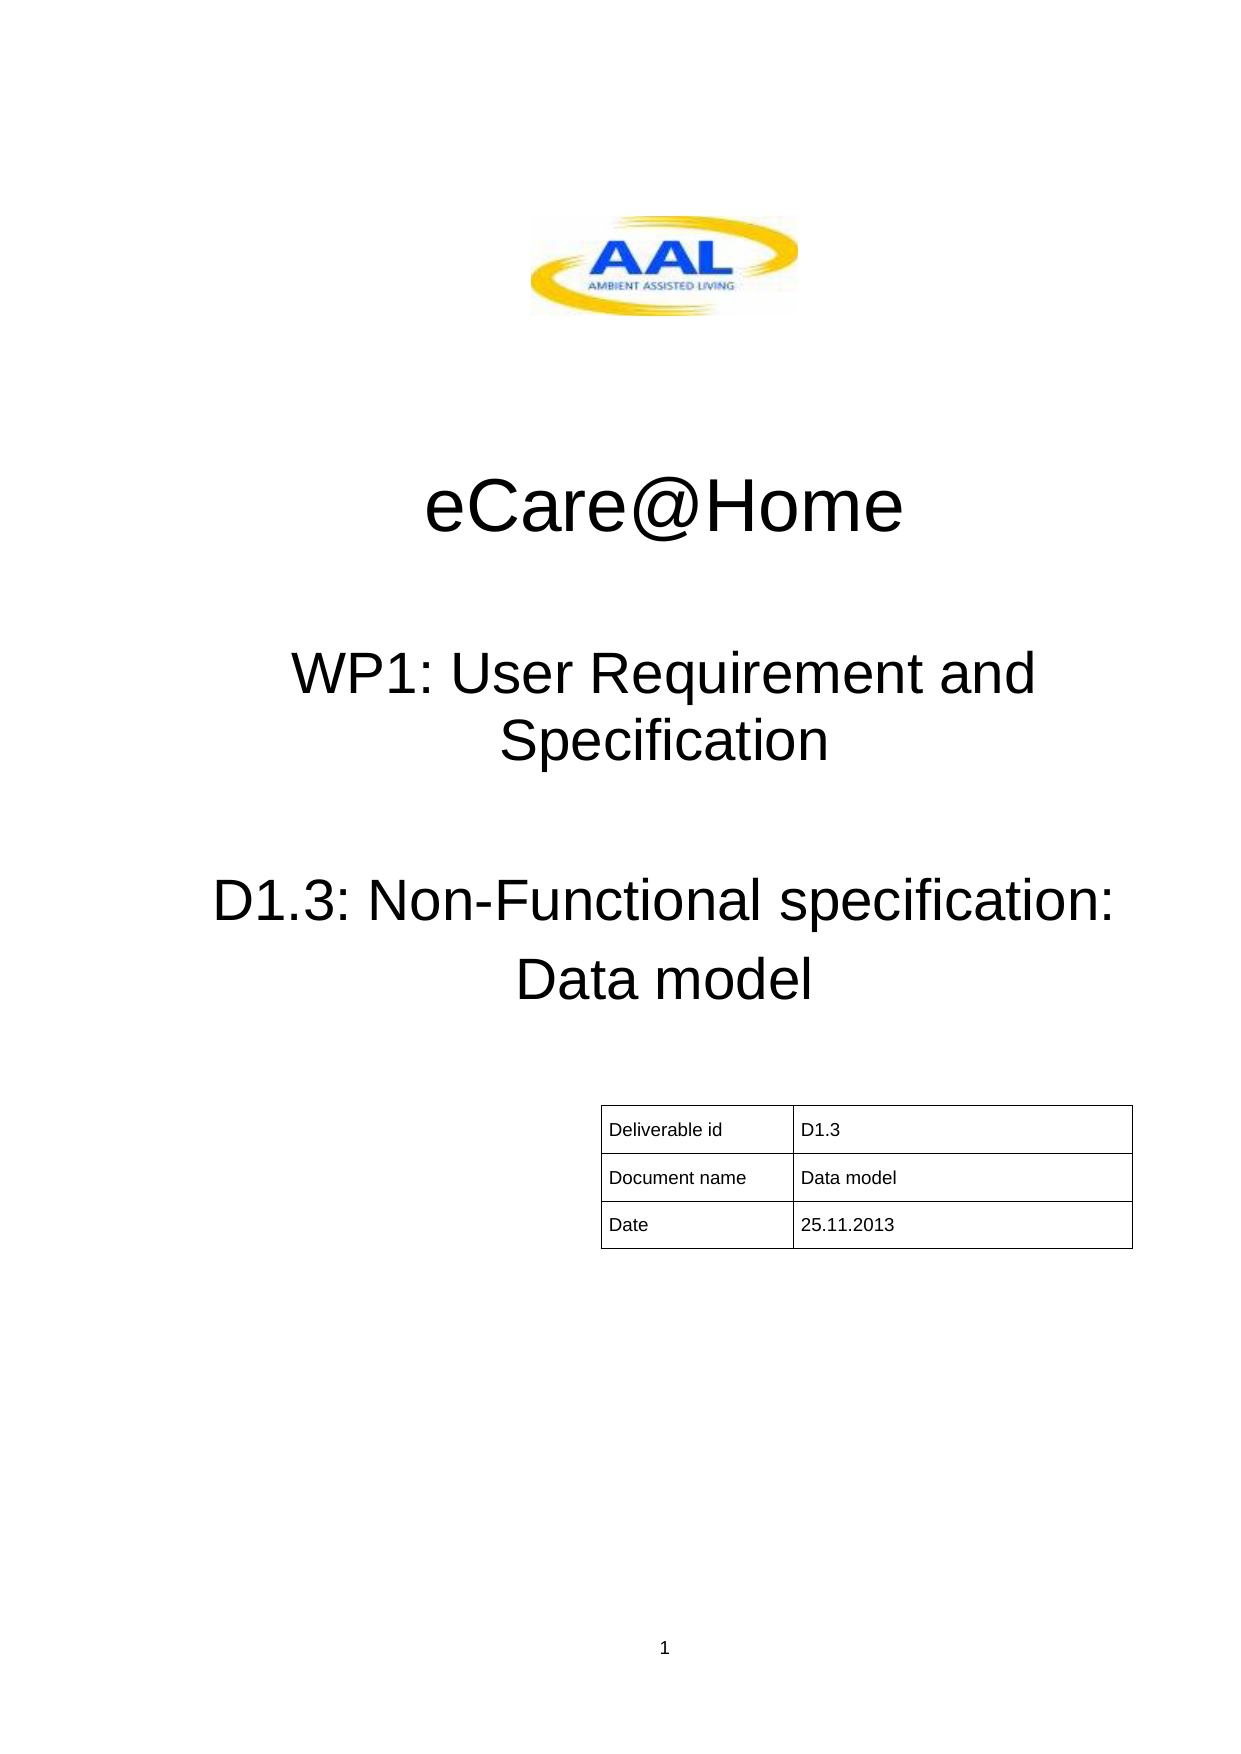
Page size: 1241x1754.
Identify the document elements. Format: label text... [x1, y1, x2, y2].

table_cell Date [602, 1202, 793, 1248]
text WP1: User Requirement and Specification [177, 639, 1152, 773]
table_header D1.3 [794, 1106, 1132, 1153]
table_cell 25.11.2013 [794, 1202, 1132, 1248]
table_cell Document name [602, 1154, 793, 1201]
text eCare@Home [177, 461, 1152, 547]
text Data model [177, 945, 1152, 1012]
text D1.3: Non-Functional specification: [177, 865, 1152, 932]
table_cell Data model [794, 1154, 1132, 1201]
table_header Deliverable id [602, 1106, 793, 1153]
